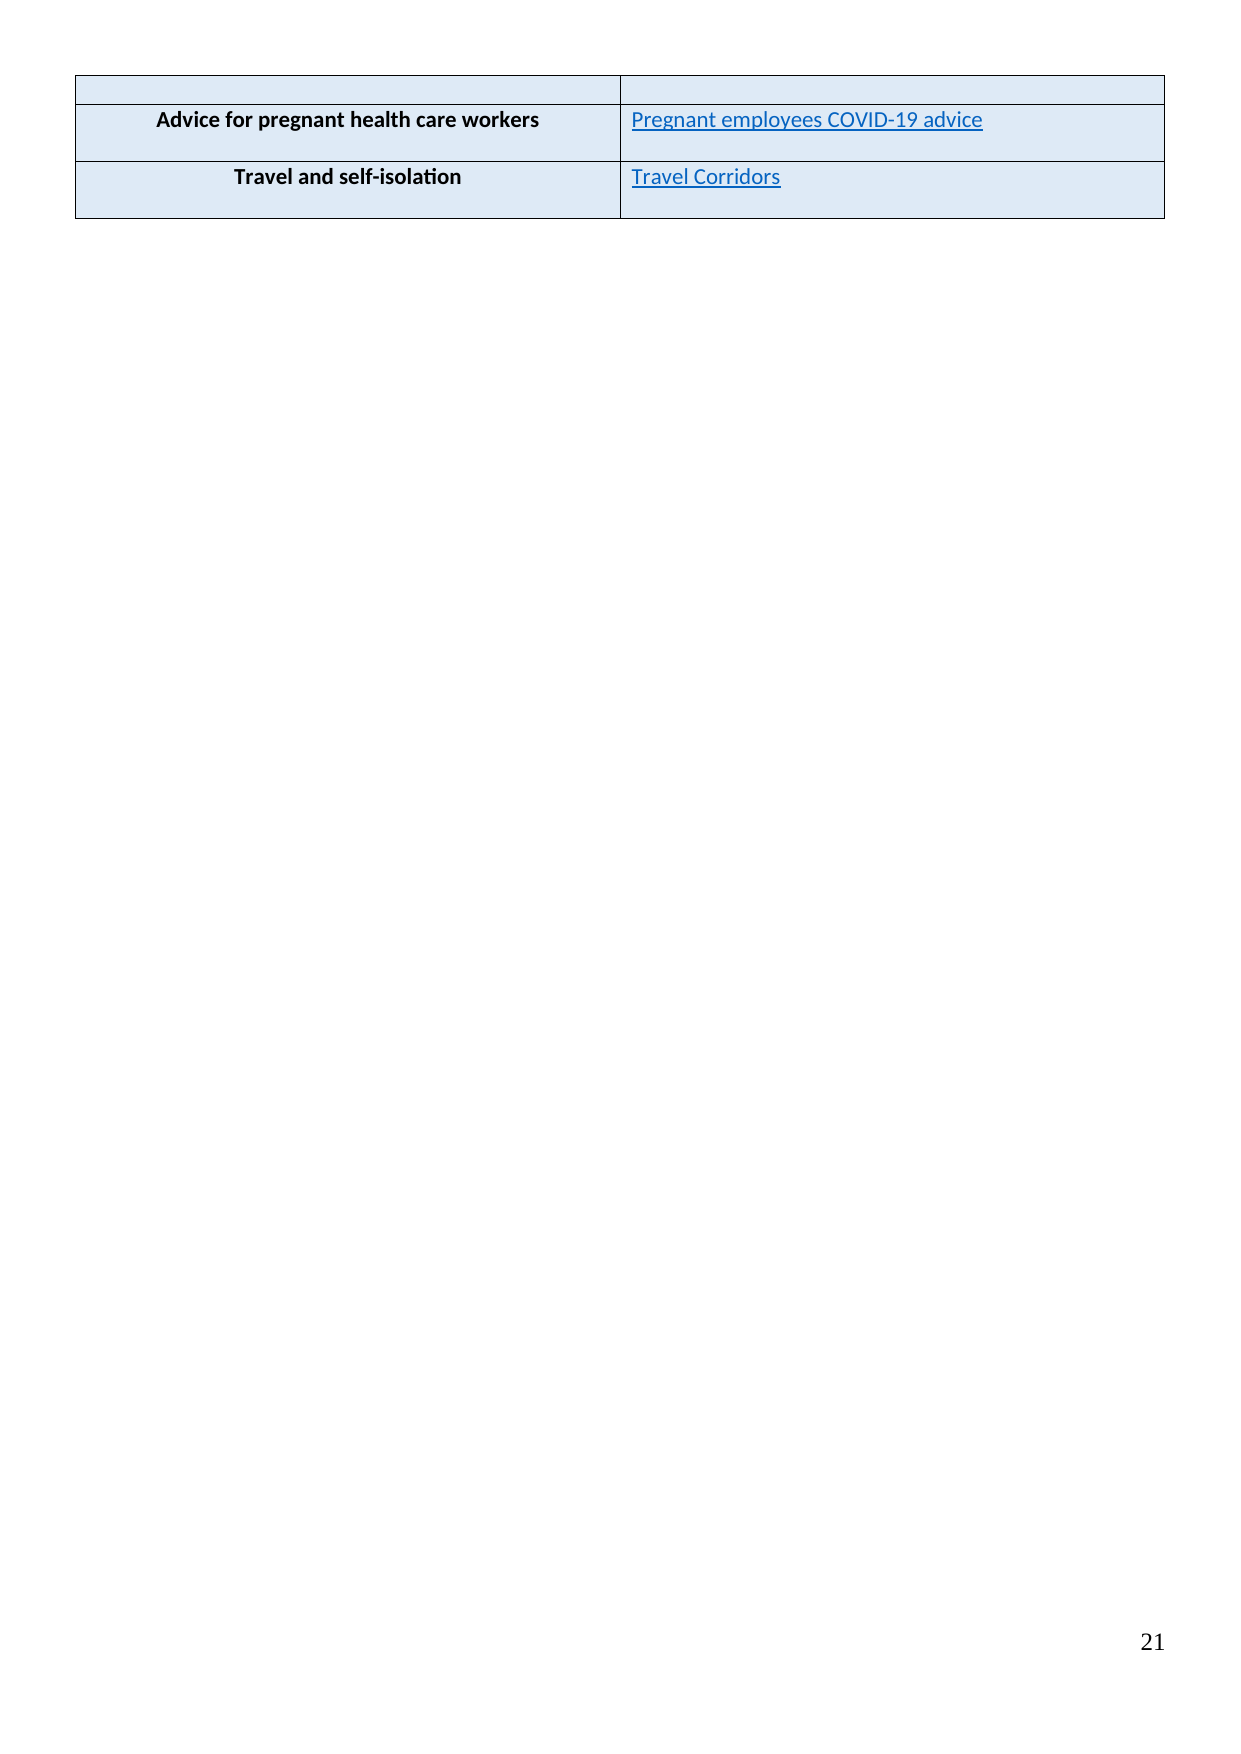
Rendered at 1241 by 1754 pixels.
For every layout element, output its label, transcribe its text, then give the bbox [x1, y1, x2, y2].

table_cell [621, 76, 1164, 104]
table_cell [76, 76, 620, 104]
table_cell Advice for pregnant health care workers [76, 105, 620, 161]
table_cell Travel and self-isolation [76, 162, 620, 218]
table_cell Travel Corridors [621, 162, 1164, 218]
table_cell Pregnant employees COVID-19 advice [621, 105, 1164, 161]
